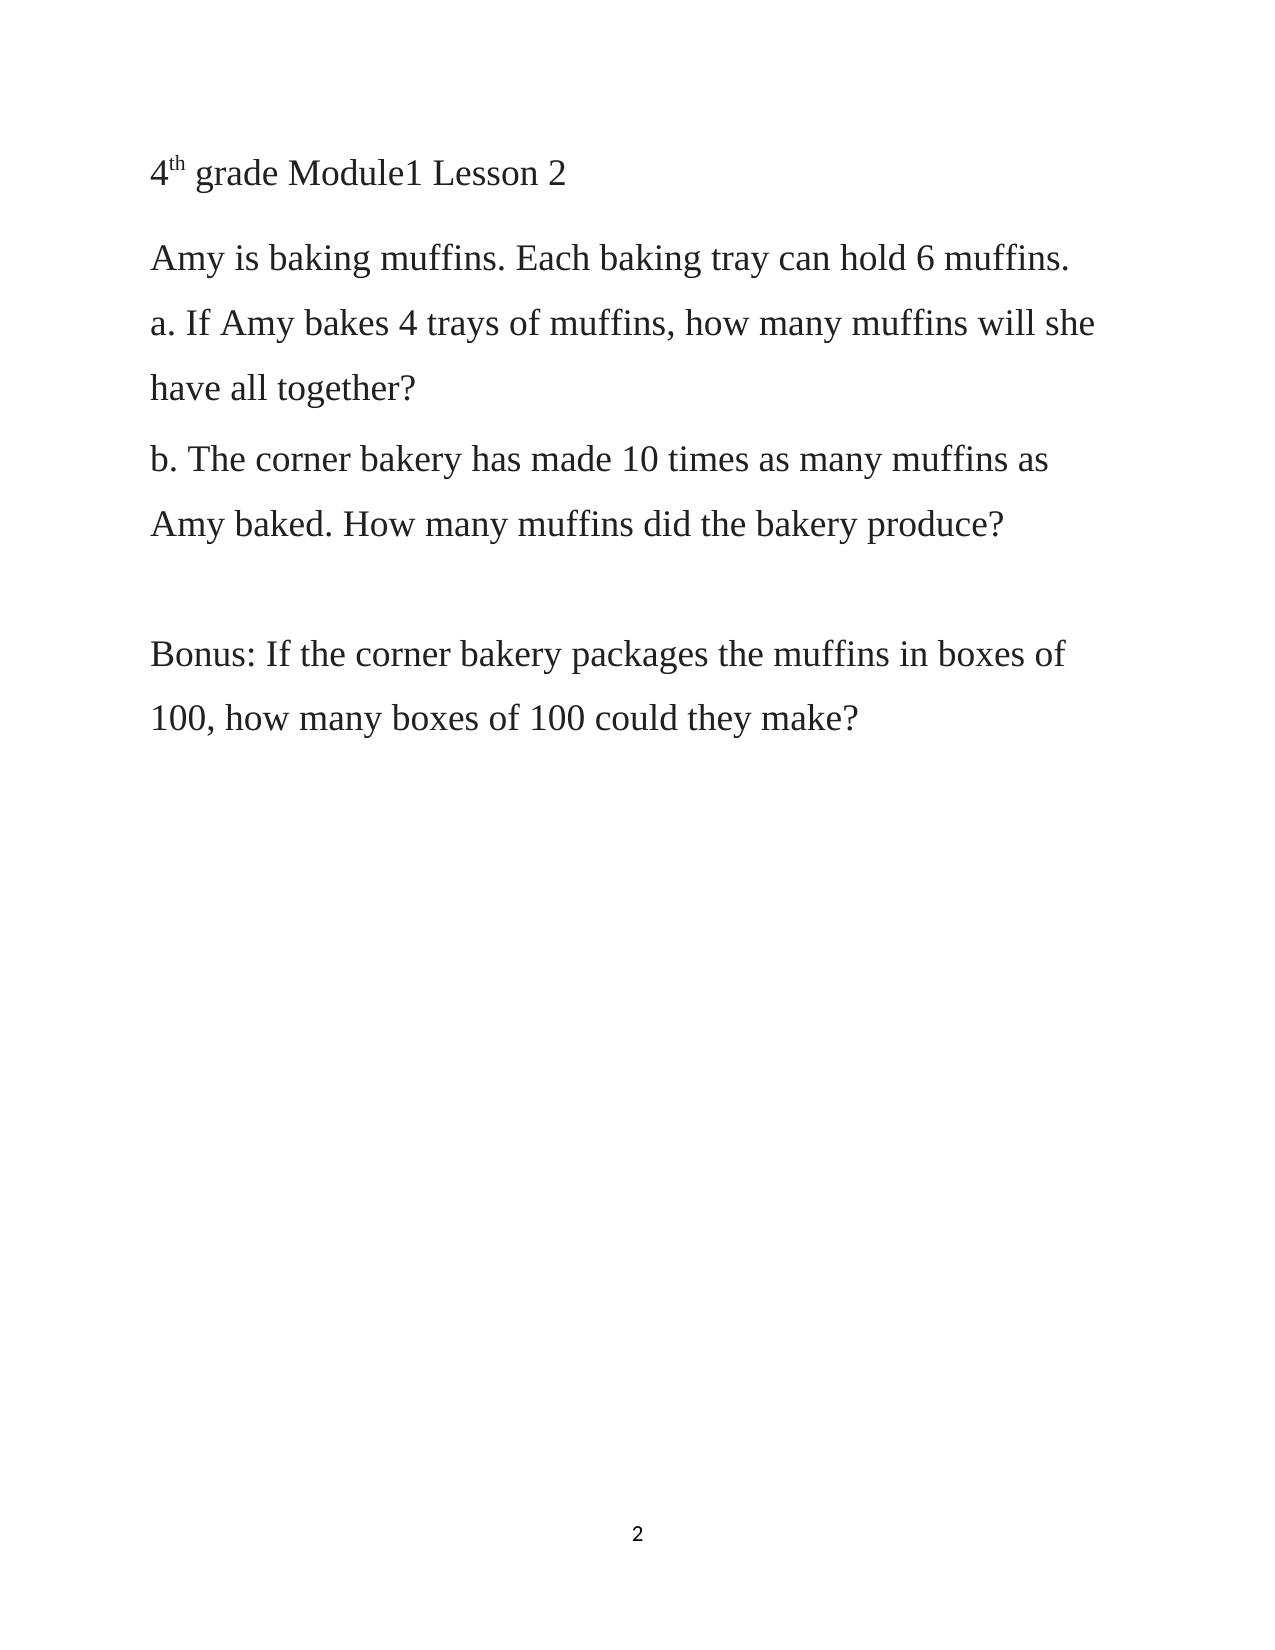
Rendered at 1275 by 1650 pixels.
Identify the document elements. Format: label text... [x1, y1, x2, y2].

text b. The corner bakery has made 10 times as many muffins as Amy baked. How many muffins did the bakery produce? [150, 437, 1125, 545]
text Amy is baking muffins. Each baking tray can hold 6 muffins. [150, 236, 1125, 279]
text Bonus: If the corner bakery packages the muffins in boxes of 100, how many boxes of 100 could they make? [150, 631, 1125, 739]
text a. If Amy bakes 4 trays of muffins, how many muffins will she have all together? [150, 300, 1125, 408]
text 4th grade Module1 Lesson 2 [150, 150, 1125, 193]
